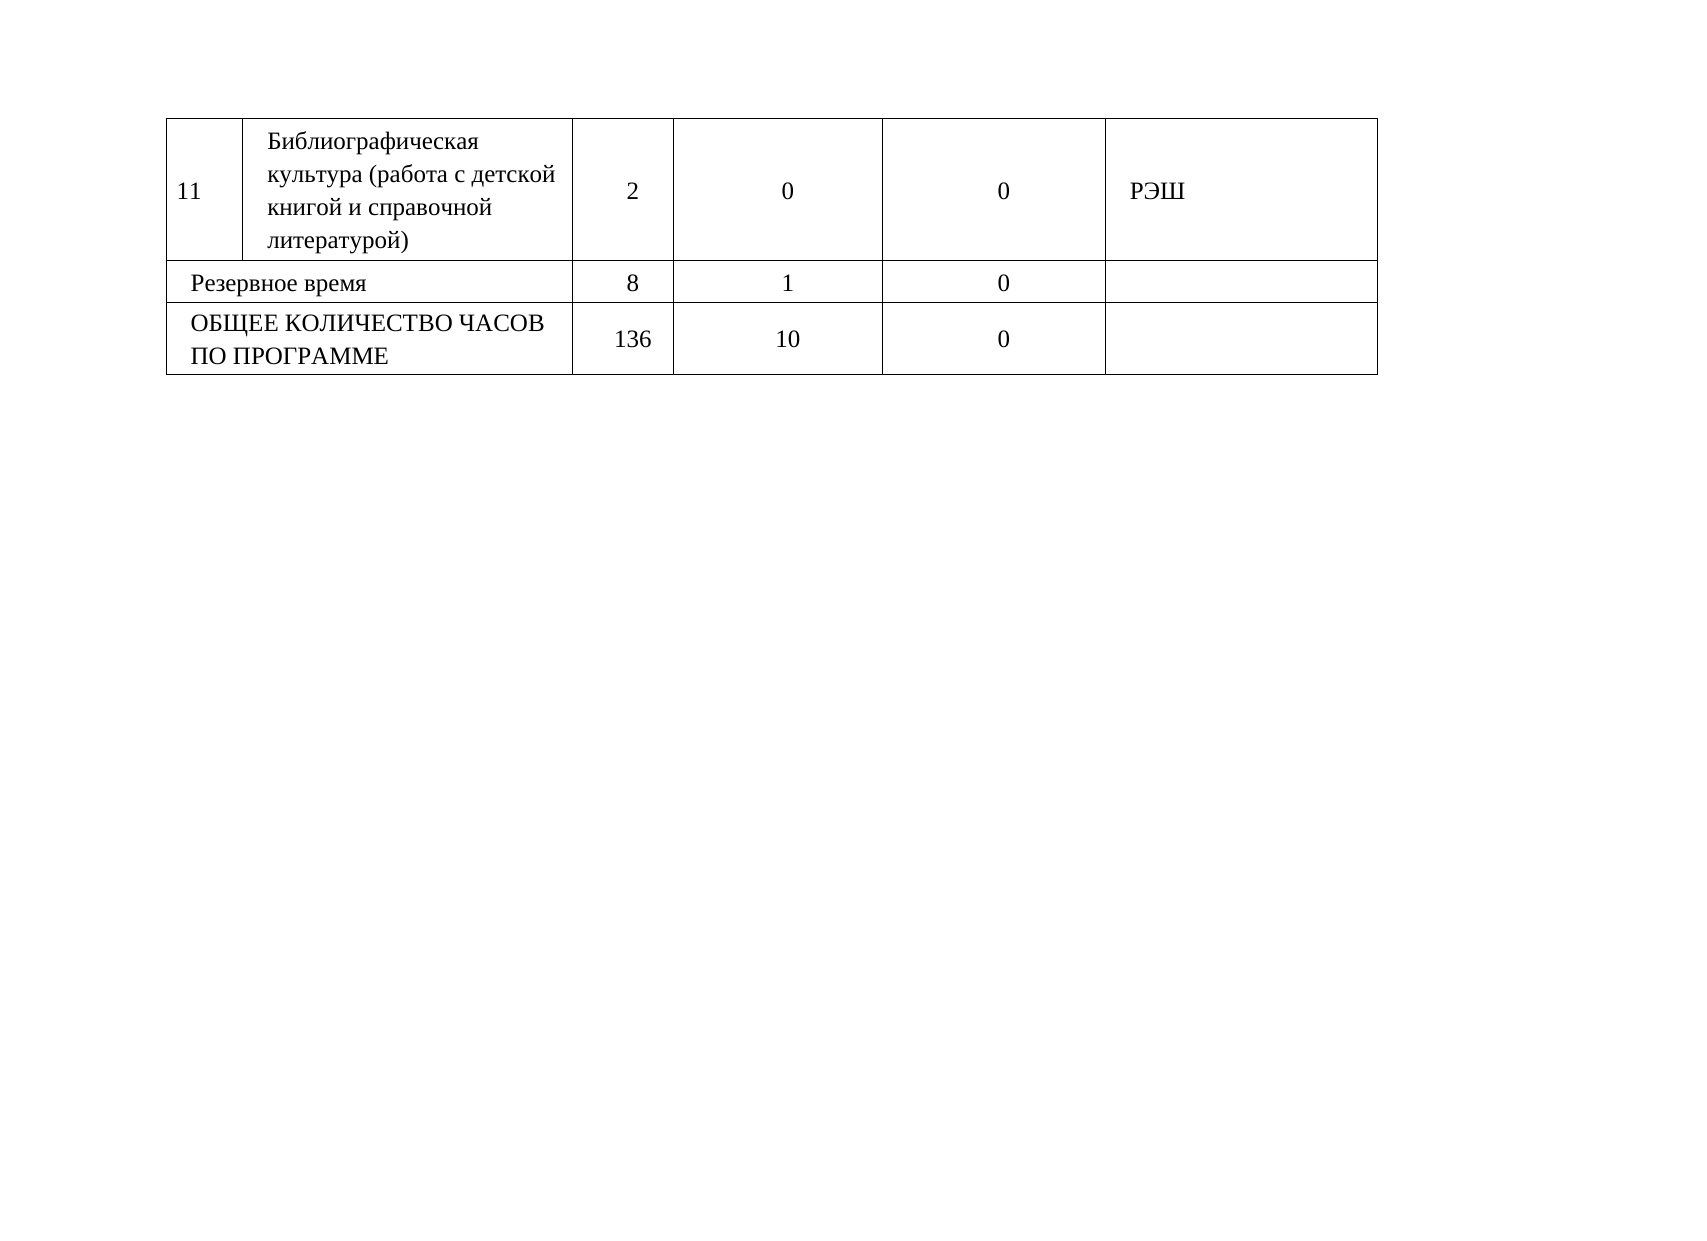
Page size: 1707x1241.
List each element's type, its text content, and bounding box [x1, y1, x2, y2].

table_cell 8 [573, 261, 673, 302]
table_cell ОБЩЕЕ КОЛИЧЕСТВО ЧАСОВ ПО ПРОГРАММЕ [167, 303, 572, 373]
table_cell Резервное время [167, 261, 572, 302]
table_cell 0 [674, 119, 882, 260]
table_cell [1106, 261, 1377, 302]
table_cell 0 [883, 119, 1105, 260]
table_cell Библиографическая культура (работа с детской книгой и справочной литературой) [243, 119, 572, 260]
table_cell [1106, 303, 1377, 373]
table_cell 10 [674, 303, 882, 373]
table_cell 0 [883, 303, 1105, 373]
table_cell РЭШ [1106, 119, 1377, 260]
table_cell 1 [674, 261, 882, 302]
table_cell 11 [167, 119, 242, 260]
table_cell 0 [883, 261, 1105, 302]
table_cell 2 [573, 119, 673, 260]
table_cell 136 [573, 303, 673, 373]
